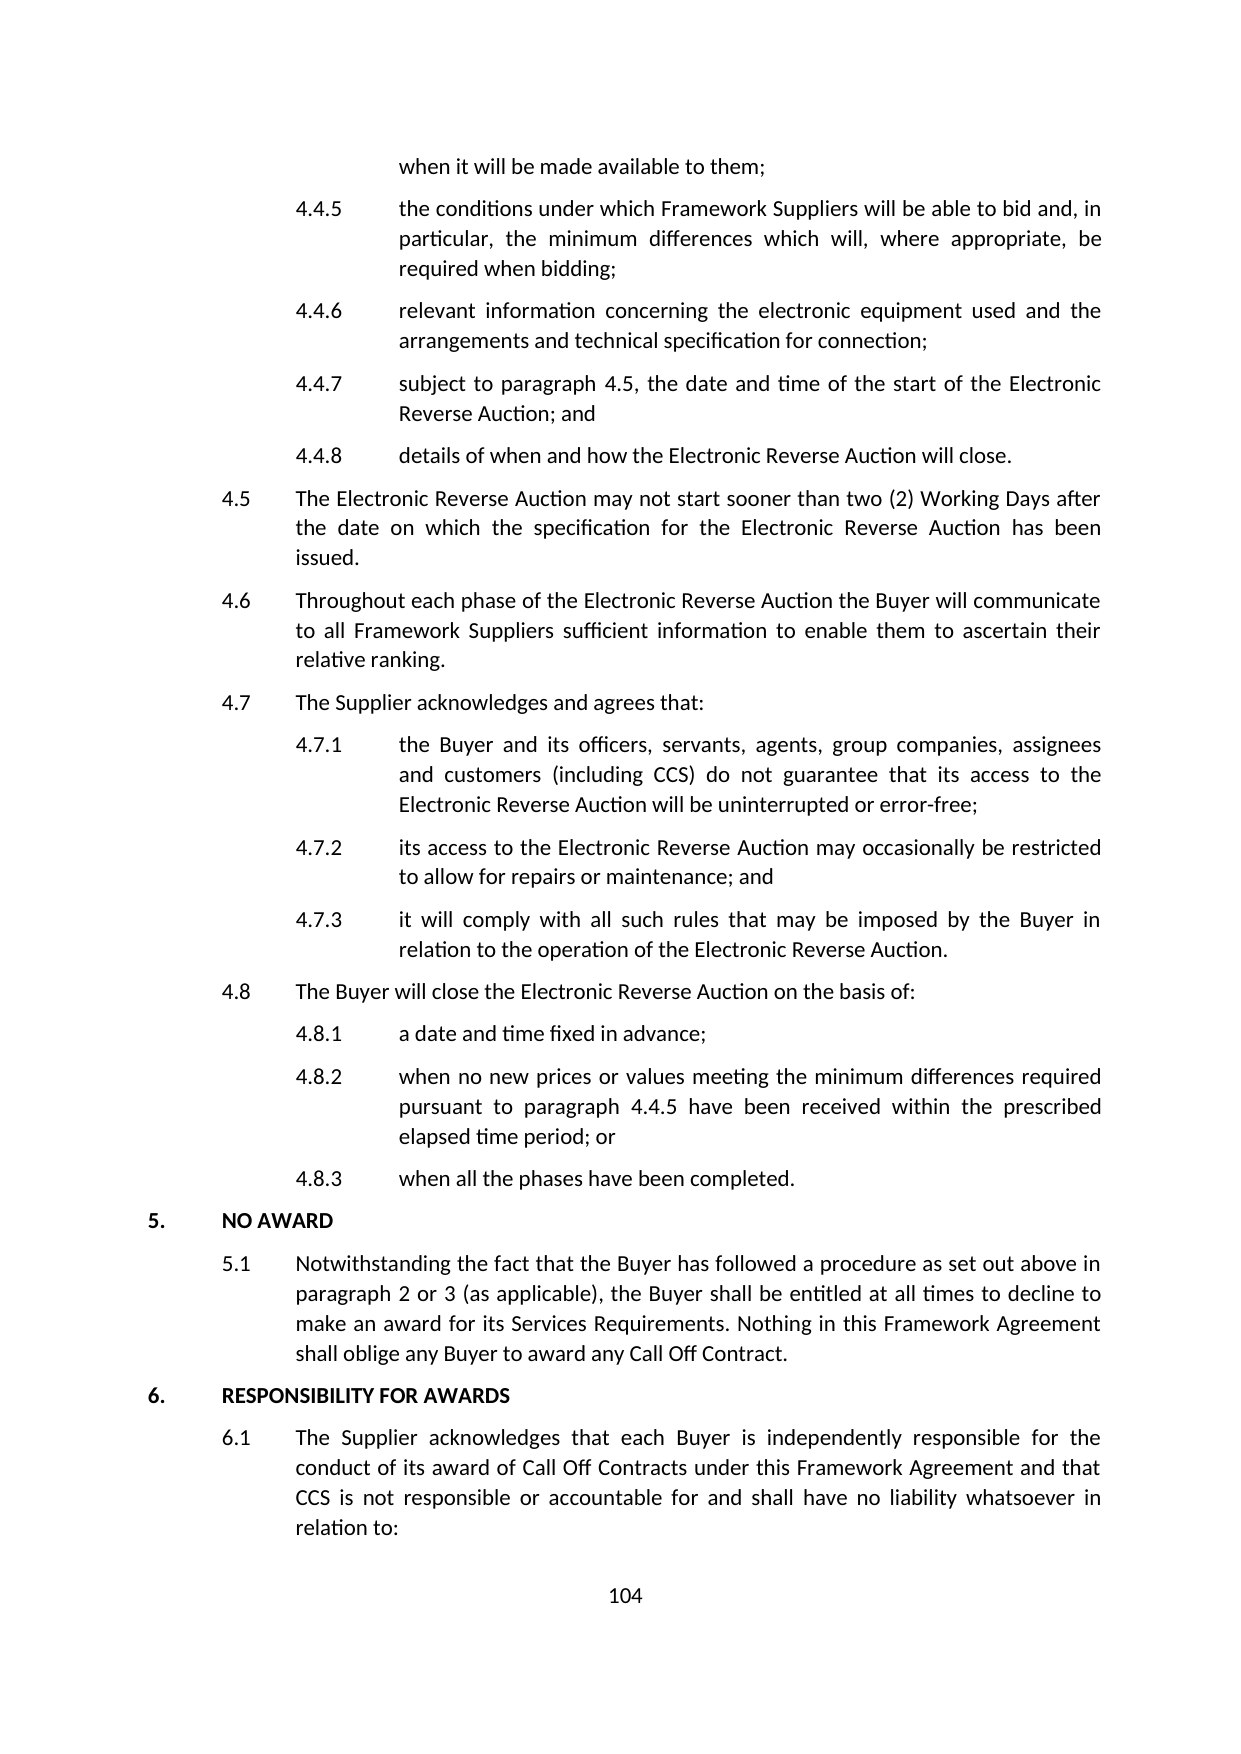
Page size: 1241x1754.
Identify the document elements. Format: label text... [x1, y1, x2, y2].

list when all the phases have been completed. [296, 1164, 1103, 1192]
list details of when and how the Electronic Reverse Auction will close. [296, 441, 1103, 469]
list relevant information concerning the electronic equipment used and the arrangements and technical specification for connection; [296, 297, 1103, 354]
list Throughout each phase of the Electronic Reverse Auction the Buyer will communicate to all Framework Suppliers sufficient information to enable them to ascertain their relative ranking. [222, 586, 1103, 674]
list a date and time fixed in advance; [296, 1019, 1103, 1048]
list when no new prices or values meeting the minimum differences required pursuant to paragraph 4.4.5 have been received within the prescribed elapsed time period; or [296, 1062, 1103, 1150]
list The Supplier acknowledges that each Buyer is independently responsible for the conduct of its award of Call Off Contracts under this Framework Agreement and that CCS is not responsible or accountable for and shall have no liability whatsoever in relation to: [222, 1423, 1103, 1541]
list its access to the Electronic Reverse Auction may occasionally be restricted to allow for repairs or maintenance; and [296, 833, 1103, 891]
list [296, 152, 1103, 180]
list the conditions under which Framework Suppliers will be able to bid and, in particular, the minimum differences which will, where appropriate, be required when bidding; [296, 194, 1103, 282]
list NO AWARD [148, 1207, 1103, 1234]
list The Electronic Reverse Auction may not start sooner than two (2) Working Days after the date on which the specification for the Electronic Reverse Auction has been issued. [222, 484, 1103, 571]
list the Buyer and its officers, servants, agents, group companies, assignees and customers (including CCS) do not guarantee that its access to the Electronic Reverse Auction will be uninterrupted or error-free; [296, 730, 1103, 818]
list The Supplier acknowledges and agrees that: [222, 688, 1103, 716]
list Notwithstanding the fact that the Buyer has followed a procedure as set out above in paragraph 2 or 3 (as applicable), the Buyer shall be entitled at all times to decline to make an award for its Services Requirements. Nothing in this Framework Agreement shall oblige any Buyer to award any Call Off Contract. [222, 1249, 1103, 1367]
list RESPONSIBILITY FOR AWARDS [148, 1381, 1103, 1409]
list The Buyer will close the Electronic Reverse Auction on the basis of: [222, 977, 1103, 1005]
list it will comply with all such rules that may be imposed by the Buyer in relation to the operation of the Electronic Reverse Auction. [296, 905, 1103, 963]
list subject to paragraph 4.5, the date and time of the start of the Electronic Reverse Auction; and [296, 369, 1103, 427]
